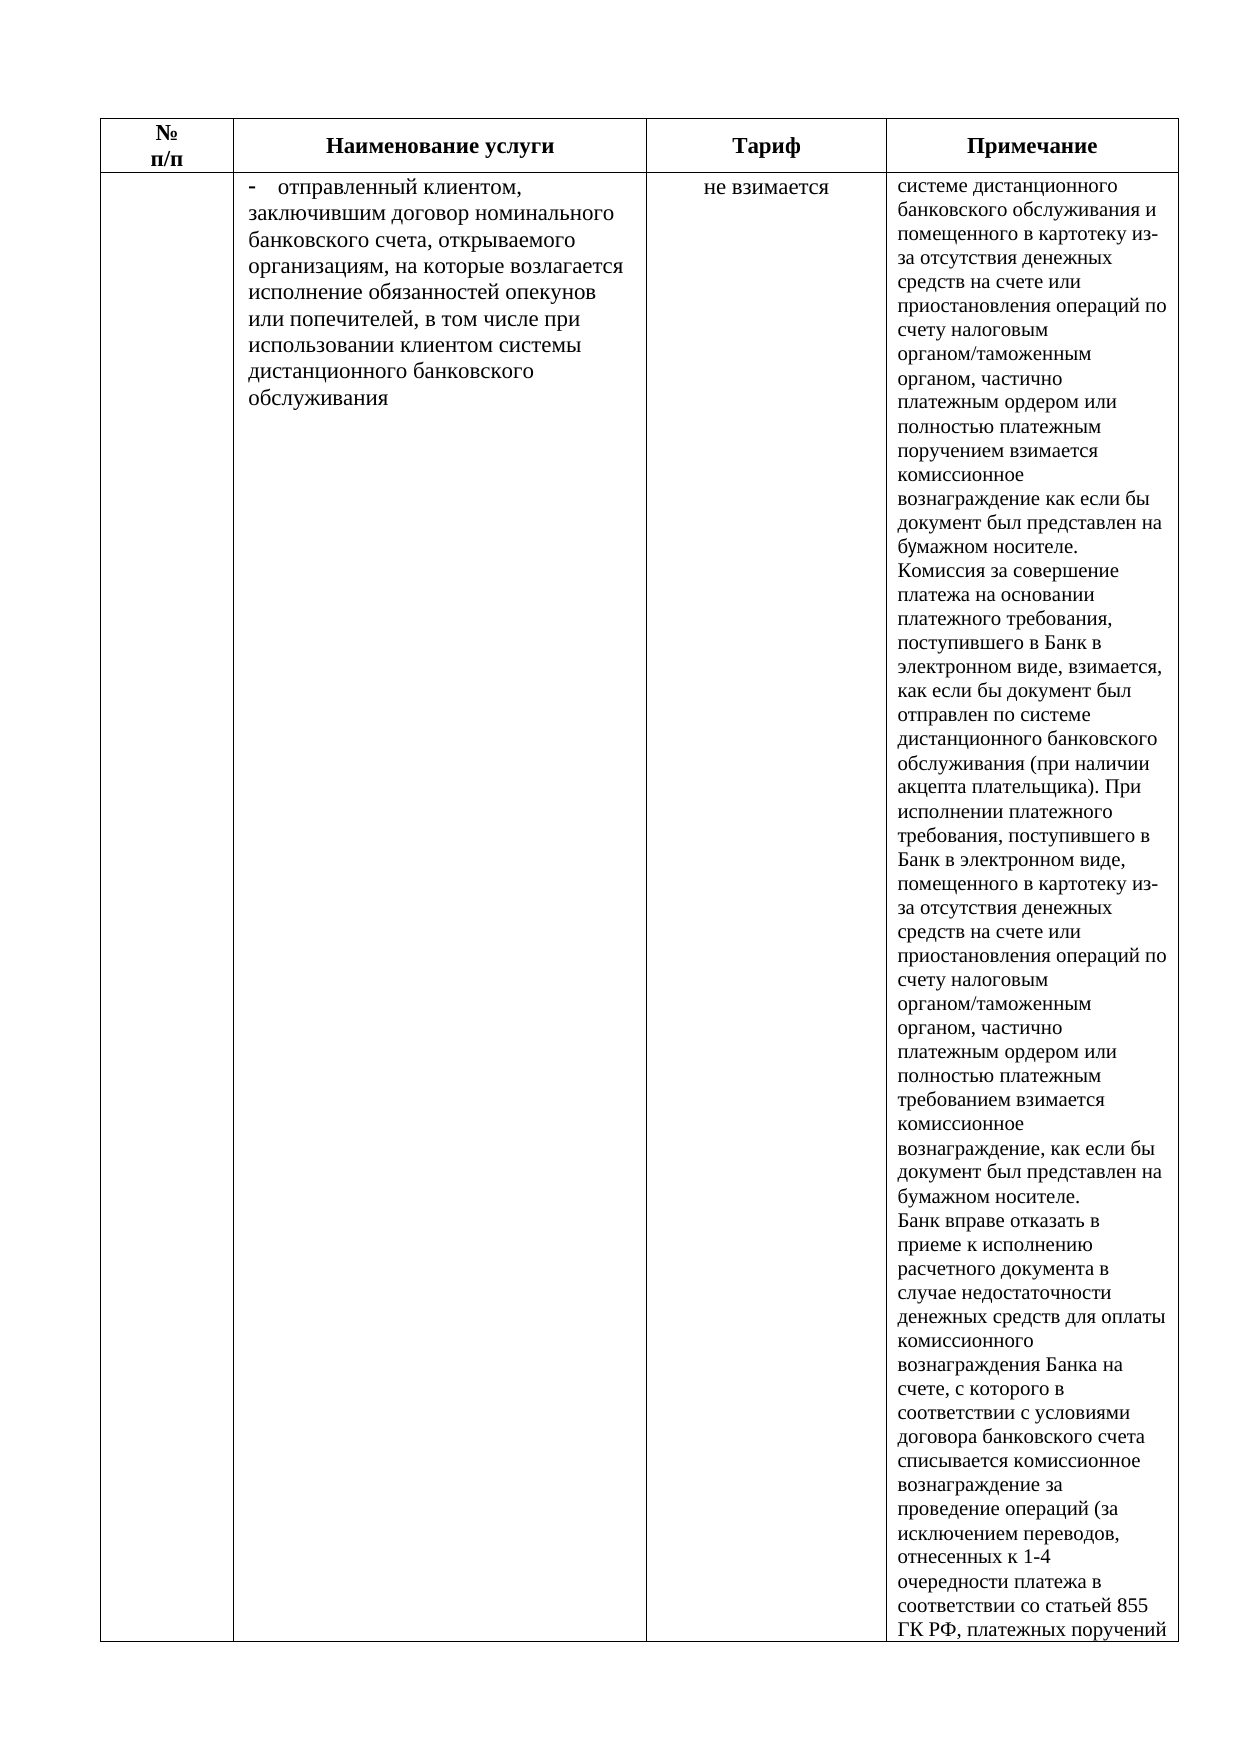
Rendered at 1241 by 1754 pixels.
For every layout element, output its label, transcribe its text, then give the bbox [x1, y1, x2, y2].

table_header Тариф [647, 119, 886, 172]
table_header Примечание [887, 119, 1178, 172]
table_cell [234, 173, 646, 1641]
table_header Наименование услуги [234, 119, 646, 172]
table_cell не взимается [647, 173, 886, 1641]
table_header № п/п [101, 119, 233, 172]
